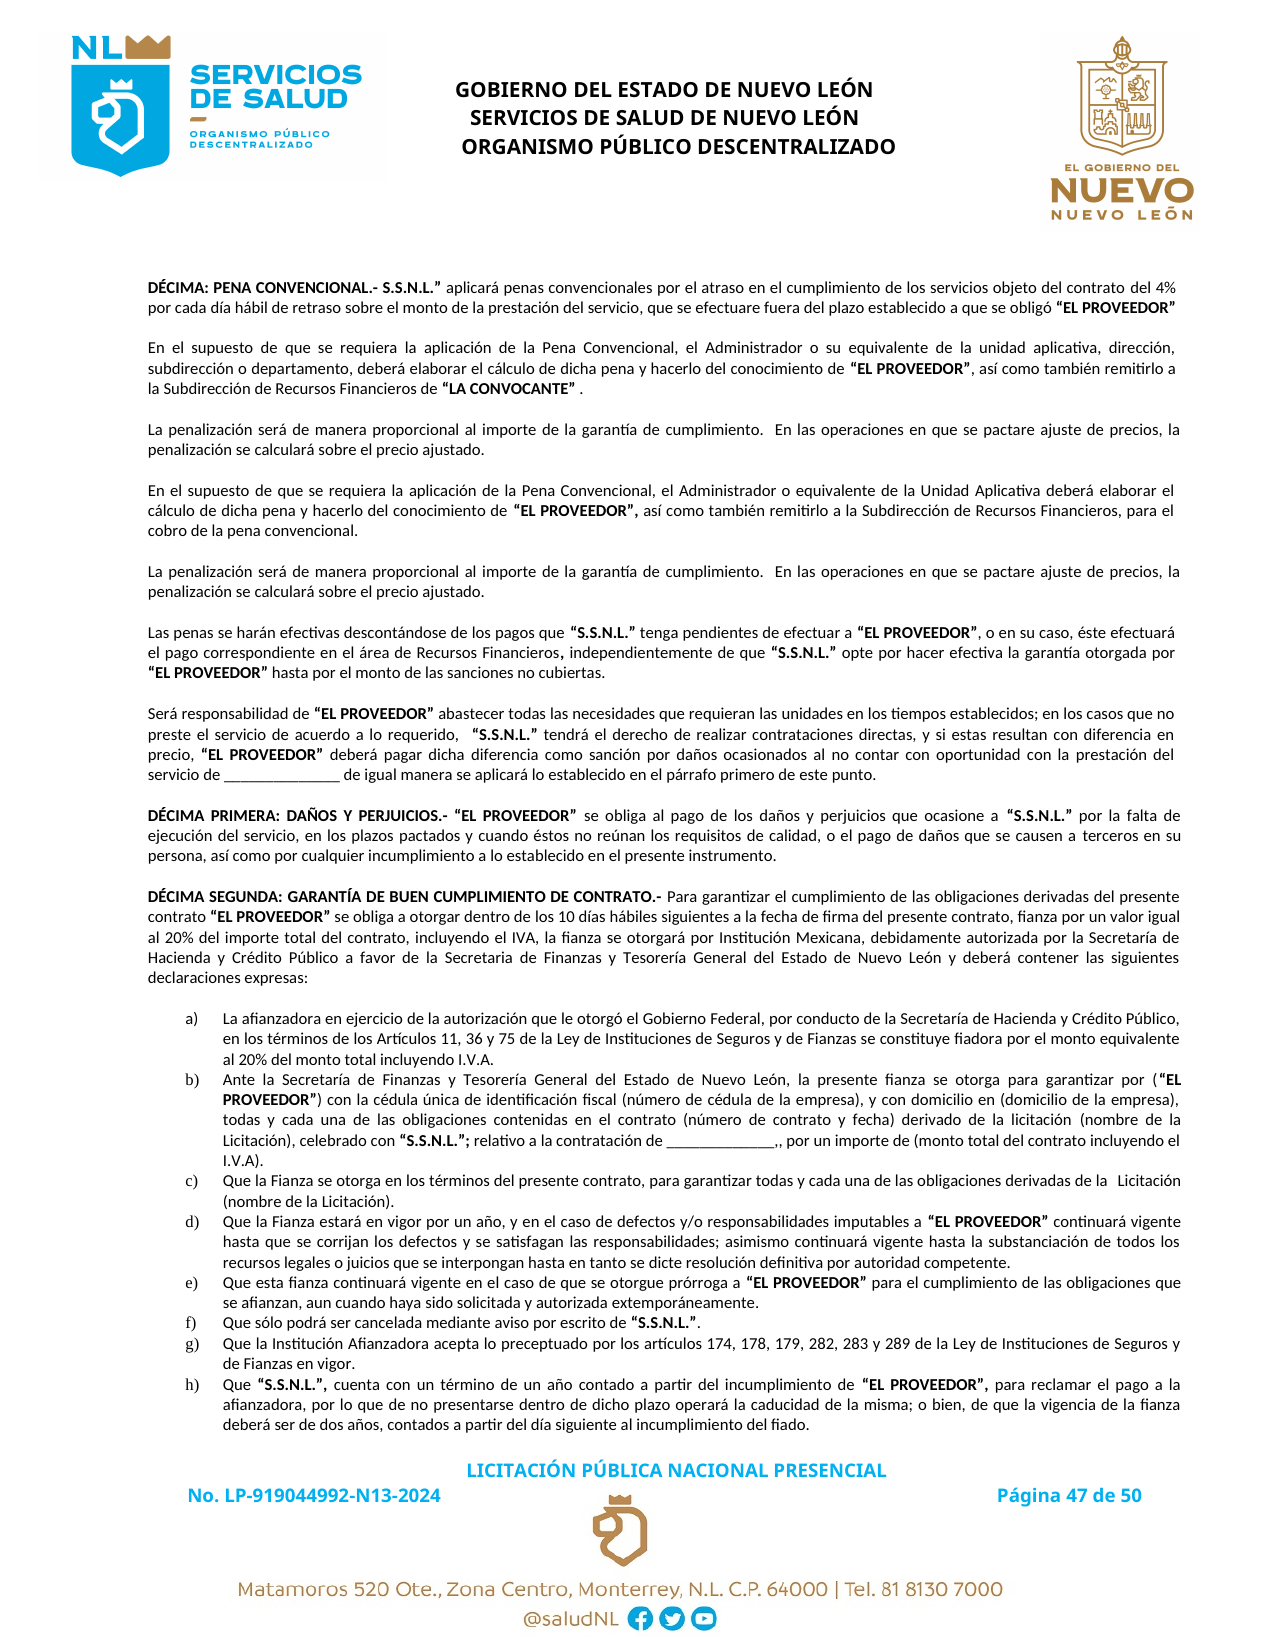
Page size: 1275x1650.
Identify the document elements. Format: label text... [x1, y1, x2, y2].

text DÉCIMA: PENA CONVENCIONAL.- S.S.N.L.” aplicará penas convencionales por el atraso en el cumplimiento de los servicios objeto del contrato del 4% por cada día hábil de retraso sobre el monto de la prestación del servicio, que se efectuare fuera del plazo establecido a que se obligó “EL PROVEEDOR” [148, 277, 1176, 317]
list Que la Institución Afianzadora acepta lo preceptuado por los artículos 174, 178, 179, 282, 283 y 289 de la Ley de Instituciones de Seguros y de Fianzas en vigor. [185, 1333, 1181, 1374]
text En el supuesto de que se requiera la aplicación de la Pena Convencional, el Administrador o su equivalente de la unidad aplicativa, dirección, subdirección o departamento, deberá elaborar el cálculo de dicha pena y hacerlo del conocimiento de “EL PROVEEDOR”, así como también remitirlo a la Subdirección de Recursos Financieros de “LA CONVOCANTE” . [148, 338, 1176, 399]
list Que esta fianza continuará vigente en el caso de que se otorgue prórroga a “EL PROVEEDOR” para el cumplimiento de las obligaciones que se afianzan, aun cuando haya sido solicitada y autorizada extemporáneamente. [185, 1272, 1181, 1313]
text Será responsabilidad de “EL PROVEEDOR” abastecer todas las necesidades que requieran las unidades en los tiempos establecidos; en los casos que no preste el servicio de acuerdo a lo requerido, “S.S.N.L.” tendrá el derecho de realizar contrataciones directas, y si estas resultan con diferencia en precio, “EL PROVEEDOR” deberá pagar dicha diferencia como sanción por daños ocasionados al no contar con oportunidad con la prestación del servicio de ______________ de igual manera se aplicará lo establecido en el párrafo primero de este punto. [148, 703, 1176, 785]
text En el supuesto de que se requiera la aplicación de la Pena Convencional, el Administrador o equivalente de la Unidad Aplicativa deberá elaborar el cálculo de dicha pena y hacerlo del conocimiento de “EL PROVEEDOR”, así como también remitirlo a la Subdirección de Recursos Financieros, para el cobro de la pena convencional. [148, 480, 1176, 541]
text DÉCIMA PRIMERA: DAÑOS Y PERJUICIOS.- “EL PROVEEDOR” se obliga al pago de los daños y perjuicios que ocasione a “S.S.N.L.” por la falta de ejecución del servicio, en los plazos pactados y cuando éstos no reúnan los requisitos de calidad, o el pago de daños que se causen a terceros en su persona, así como por cualquier incumplimiento a lo establecido en el presente instrumento. [148, 805, 1181, 866]
list La afianzadora en ejercicio de la autorización que le otorgó el Gobierno Federal, por conducto de la Secretaría de Hacienda y Crédito Público, en los términos de los Artículos 11, 36 y 75 de la Ley de Instituciones de Seguros y de Fianzas se constituye fiadora por el monto equivalente al 20% del monto total incluyendo I.V.A. [185, 1008, 1181, 1069]
text Las penas se harán efectivas descontándose de los pagos que “S.S.N.L.” tenga pendientes de efectuar a “EL PROVEEDOR”, o en su caso, éste efectuará el pago correspondiente en el área de Recursos Financieros, independientemente de que “S.S.N.L.” opte por hacer efectiva la garantía otorgada por “EL PROVEEDOR” hasta por el monto de las sanciones no cubiertas. [148, 622, 1176, 683]
text La penalización será de manera proporcional al importe de la garantía de cumplimiento. En las operaciones en que se pactare ajuste de precios, la penalización se calculará sobre el precio ajustado. [148, 561, 1181, 602]
list Que sólo podrá ser cancelada mediante aviso por escrito de “S.S.N.L.”. [185, 1313, 1181, 1333]
list Que la Fianza se otorga en los términos del presente contrato, para garantizar todas y cada una de las obligaciones derivadas de la Licitación (nombre de la Licitación). [185, 1171, 1181, 1211]
list Ante la Secretaría de Finanzas y Tesorería General del Estado de Nuevo León, la presente fianza se otorga para garantizar por (“EL PROVEEDOR”) con la cédula única de identificación fiscal (número de cédula de la empresa), y con domicilio en (domicilio de la empresa), todas y cada una de las obligaciones contenidas en el contrato (número de contrato y fecha) derivado de la licitación (nombre de la Licitación), celebrado con “S.S.N.L.”; relativo a la contratación de _____________,, por un importe de (monto total del contrato incluyendo el I.V.A). [185, 1069, 1181, 1171]
list Que la Fianza estará en vigor por un año, y en el caso de defectos y/o responsabilidades imputables a “EL PROVEEDOR” continuará vigente hasta que se corrijan los defectos y se satisfagan las responsabilidades; asimismo continuará vigente hasta la substanciación de todos los recursos legales o juicios que se interpongan hasta en tanto se dicte resolución definitiva por autoridad competente. [185, 1211, 1181, 1272]
picture [1039, 31, 1200, 232]
text DÉCIMA SEGUNDA: GARANTÍA DE BUEN CUMPLIMIENTO DE CONTRATO.- Para garantizar el cumplimiento de las obligaciones derivadas del presente contrato “EL PROVEEDOR” se obliga a otorgar dentro de los 10 días hábiles siguientes a la fecha de firma del presente contrato, fianza por un valor igual al 20% del importe total del contrato, incluyendo el IVA, la fianza se otorgará por Institución Mexicana, debidamente autorizada por la Secretaría de Hacienda y Crédito Público a favor de la Secretaria de Finanzas y Tesorería General del Estado de Nuevo León y deberá contener las siguientes declaraciones expresas: [148, 886, 1181, 988]
picture [0, 1477, 1254, 1646]
text La penalización será de manera proporcional al importe de la garantía de cumplimiento. En las operaciones en que se pactare ajuste de precios, la penalización se calculará sobre el precio ajustado. [148, 419, 1181, 460]
list Que “S.S.N.L.”, cuenta con un término de un año contado a partir del incumplimiento de “EL PROVEEDOR”, para reclamar el pago a la afianzadora, por lo que de no presentarse dentro de dicho plazo operará la caducidad de la misma; o bien, de que la vigencia de la fianza deberá ser de dos años, contados a partir del día siguiente al incumplimiento del fiado. [185, 1374, 1181, 1435]
picture [38, 31, 388, 182]
